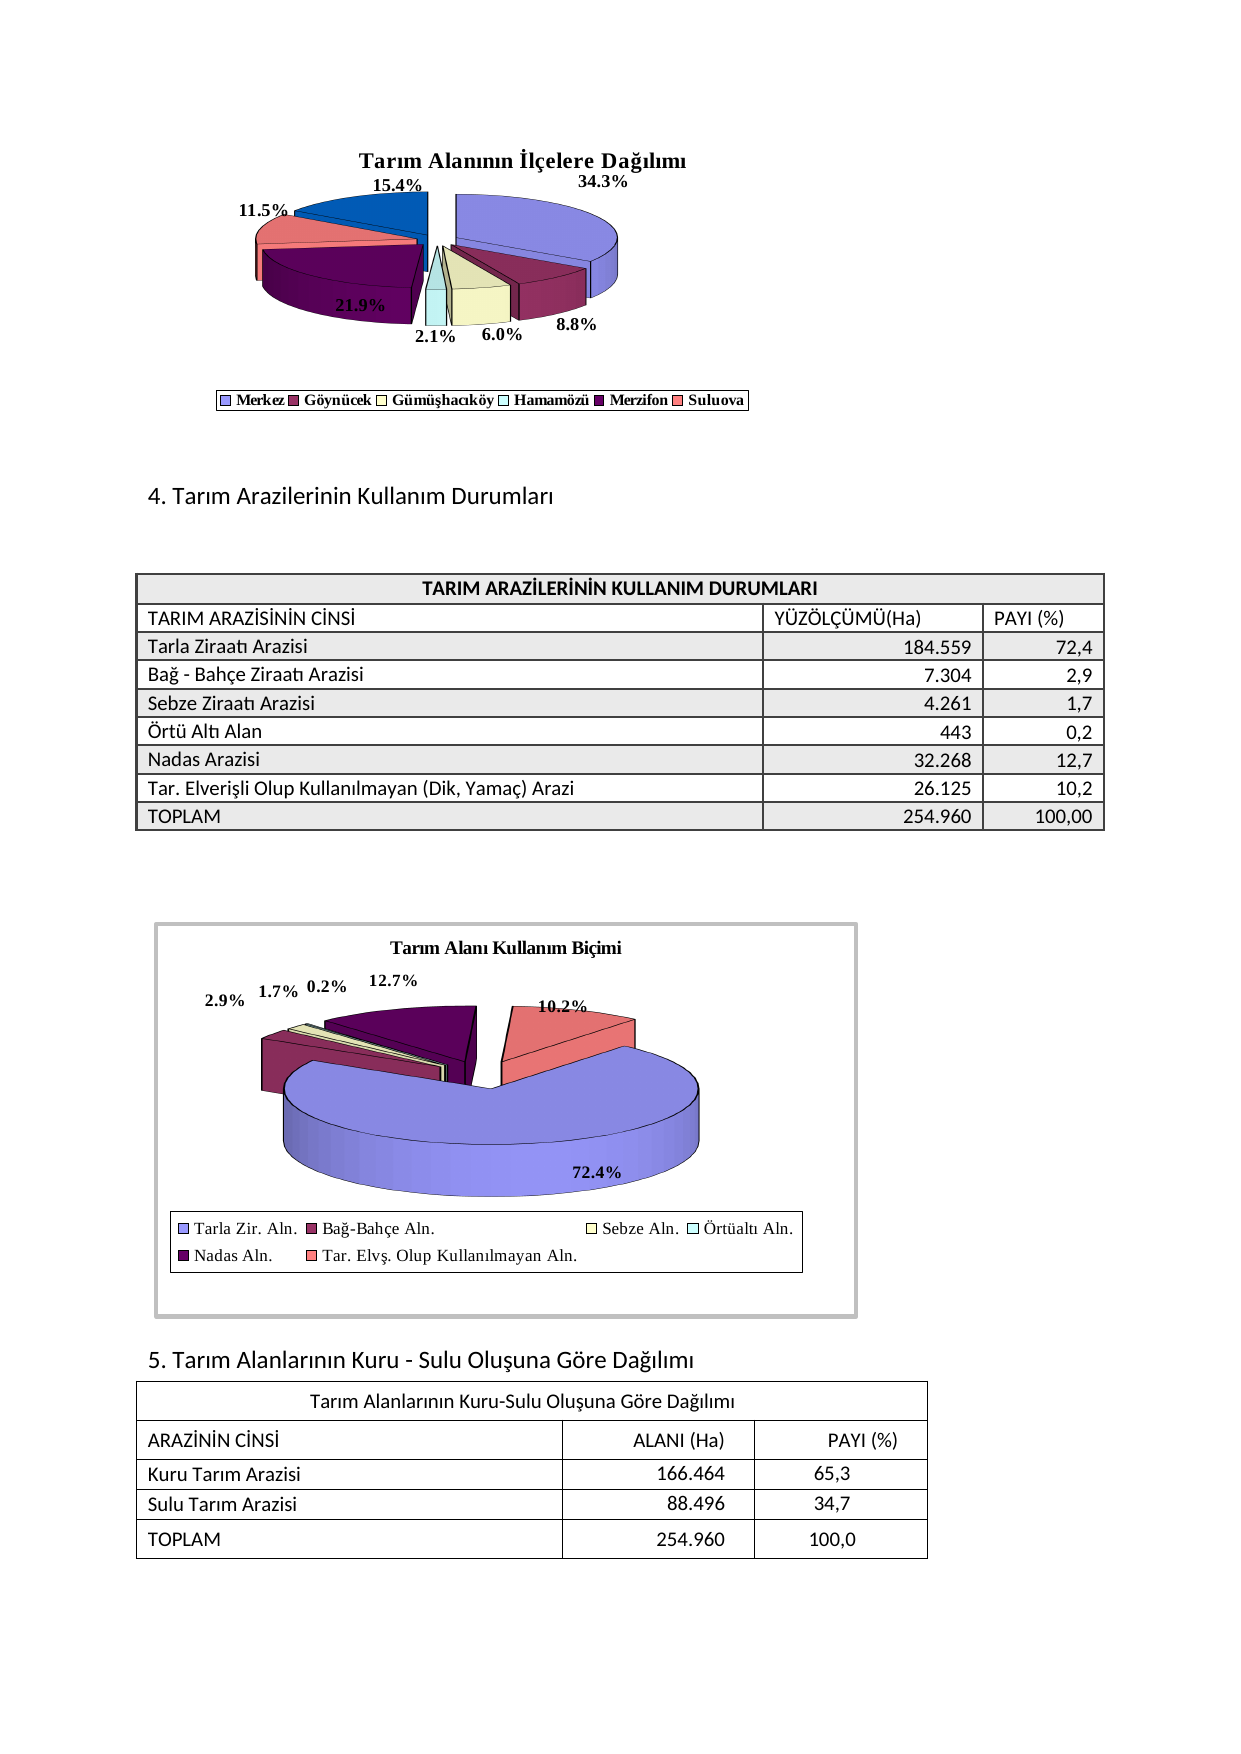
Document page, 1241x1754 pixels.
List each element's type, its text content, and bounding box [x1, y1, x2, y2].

table_cell Bağ - Bahçe Ziraatı Arazisi [138, 661, 762, 688]
table_cell 34,7 [755, 1490, 927, 1519]
table_cell 10,2 [984, 775, 1103, 801]
table_cell TOPLAM [137, 1520, 562, 1558]
table_cell TARIM ARAZİSİNİN CİNSİ [138, 605, 762, 631]
table_cell PAYI (%) [755, 1421, 927, 1459]
table_cell 0,2 [984, 718, 1103, 744]
table_cell 254.960 [764, 803, 982, 829]
text 5. Tarım Alanlarının Kuru - Sulu Oluşuna Göre Dağılımı [148, 1344, 1093, 1374]
table_cell Tarla Ziraatı Arazisi [138, 633, 762, 659]
table_cell TOPLAM [138, 803, 762, 829]
table_cell 4.261 [764, 690, 982, 716]
table_cell 100,0 [755, 1520, 927, 1558]
table_cell Sulu Tarım Arazisi [137, 1490, 562, 1519]
table_cell ALANI (Ha) [563, 1421, 754, 1459]
table_cell ARAZİNİN CİNSİ [137, 1421, 562, 1459]
table_cell PAYI (%) [984, 605, 1103, 631]
table_cell 72,4 [984, 633, 1103, 659]
table_cell Sebze Ziraatı Arazisi [138, 690, 762, 716]
table_cell 166.464 [563, 1460, 754, 1489]
table_cell Tar. Elverişli Olup Kullanılmayan (Dik, Yamaç) Arazi [138, 775, 762, 801]
table_cell 443 [764, 718, 982, 744]
table_cell 7.304 [764, 661, 982, 688]
table_cell Örtü Altı Alan [138, 718, 762, 744]
table_cell 88.496 [563, 1490, 754, 1519]
text 4. Tarım Arazilerinin Kullanım Durumları [148, 480, 1093, 511]
table_cell YÜZÖLÇÜMÜ(Ha) [764, 605, 982, 631]
table_cell 32.268 [764, 746, 982, 773]
table_header Tarım Alanlarının Kuru-Sulu Oluşuna Göre Dağılımı [137, 1382, 927, 1419]
table_cell 100,00 [984, 803, 1103, 829]
table_cell 12,7 [984, 746, 1103, 773]
table_cell Kuru Tarım Arazisi [137, 1460, 562, 1489]
table_cell Nadas Arazisi [138, 746, 762, 773]
table_cell 2,9 [984, 661, 1103, 688]
table_cell 1,7 [984, 690, 1103, 716]
table_cell 65,3 [755, 1460, 927, 1489]
table_cell 184.559 [764, 633, 982, 659]
table_cell 26.125 [764, 775, 982, 801]
table_header TARIM ARAZİLERİNİN KULLANIM DURUMLARI [138, 575, 1103, 603]
table_cell 254.960 [563, 1520, 754, 1558]
